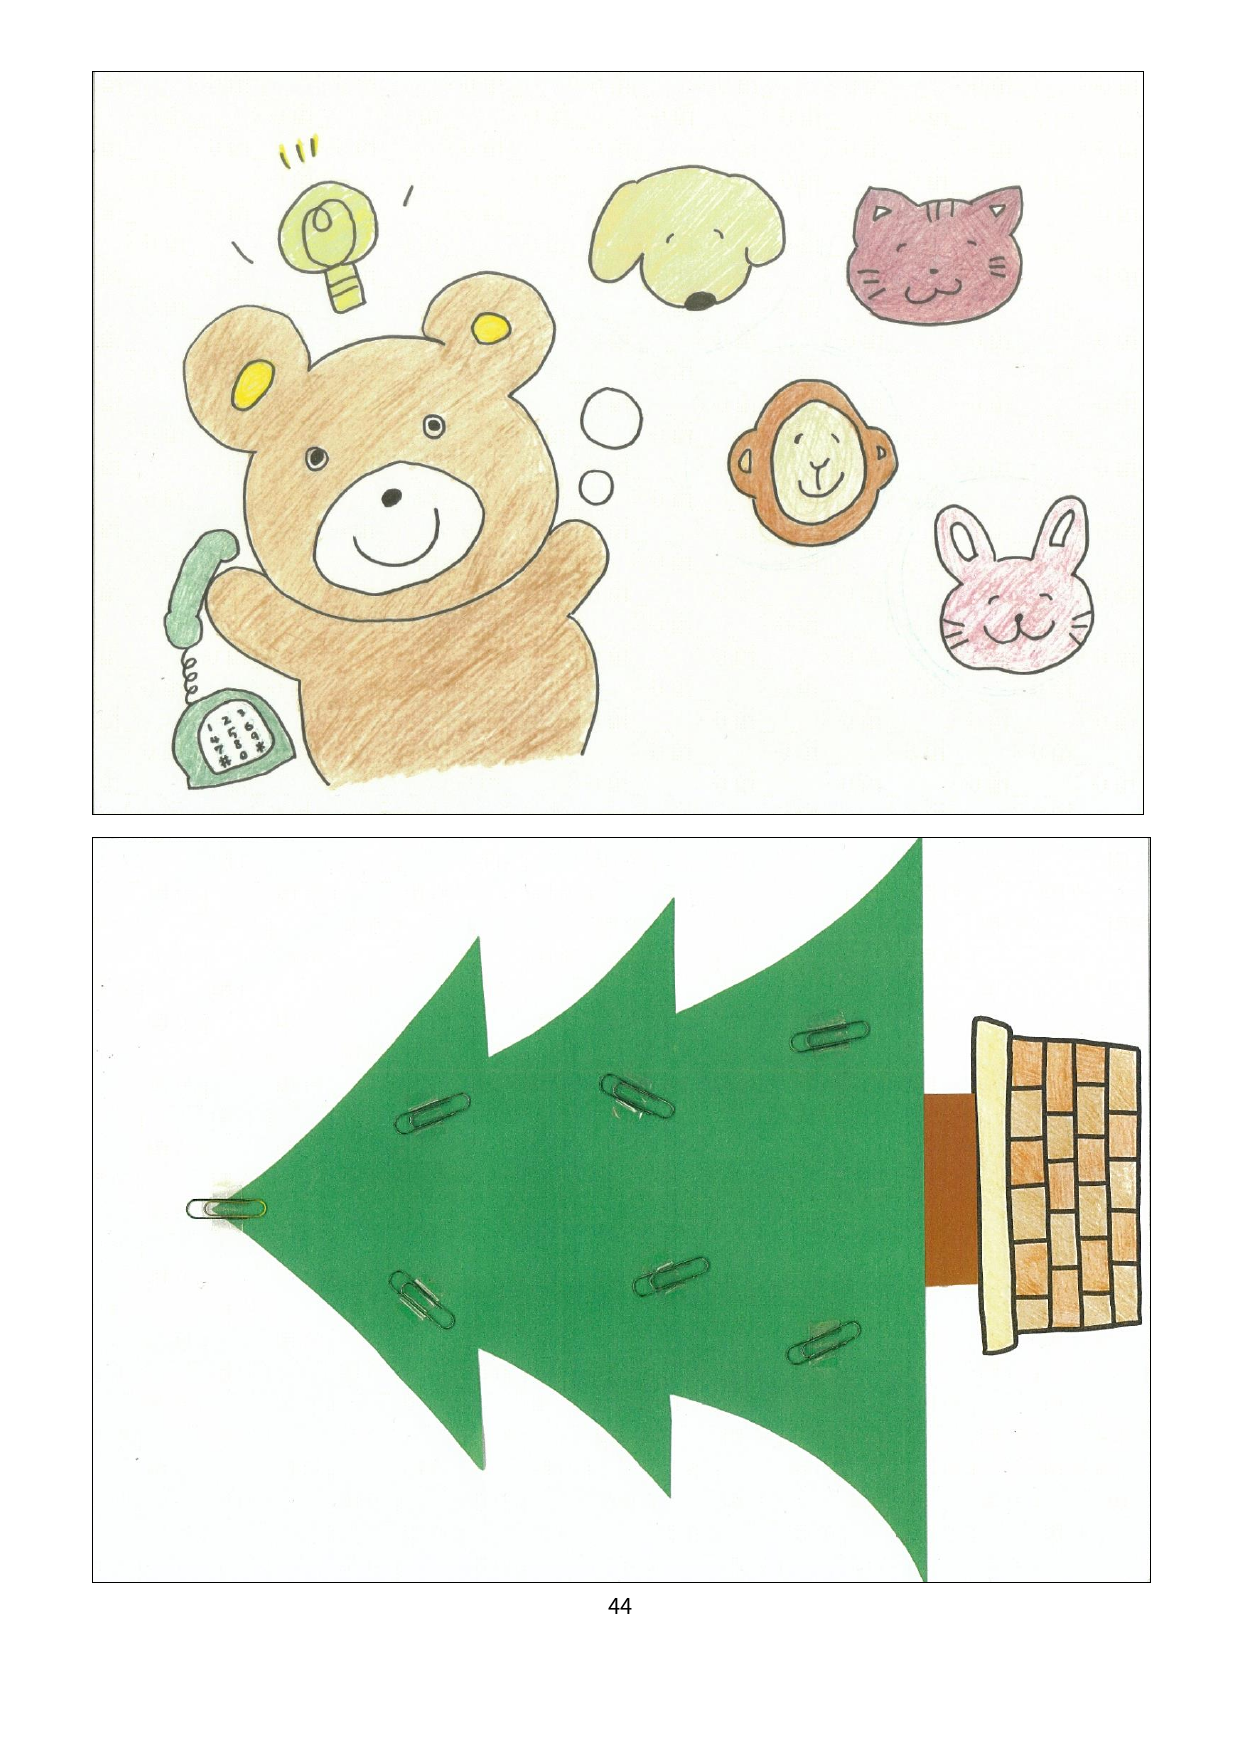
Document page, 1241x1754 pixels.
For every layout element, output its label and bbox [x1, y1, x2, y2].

picture [93, 838, 1150, 1582]
picture [93, 72, 1143, 814]
